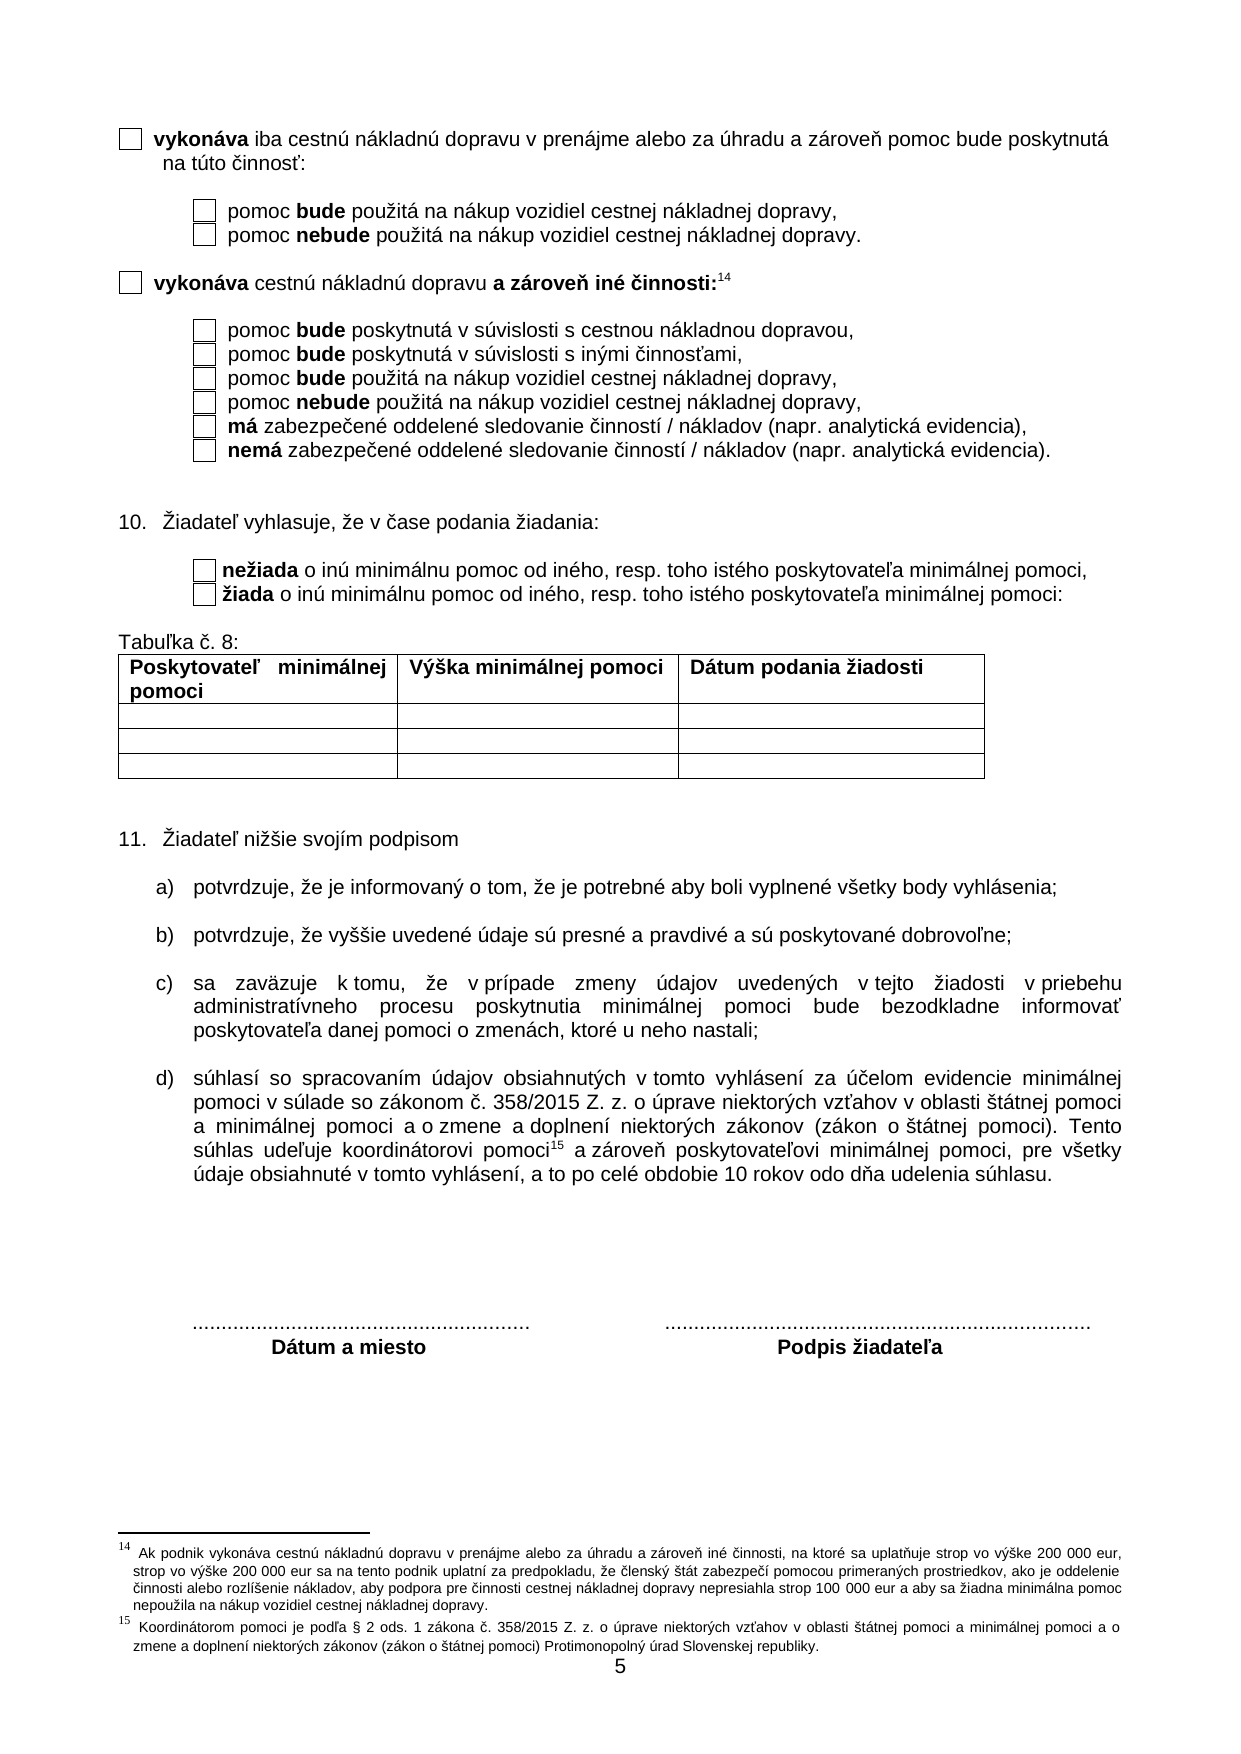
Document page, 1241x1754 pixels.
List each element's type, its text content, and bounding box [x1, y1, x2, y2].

table_cell [398, 729, 678, 753]
table_header Poskytovateľ minimálnej pomoci [119, 655, 397, 703]
text pomoc bude použitá na nákup vozidiel cestnej nákladnej dopravy, [118, 198, 1122, 222]
list potvrdzuje, že vyššie uvedené údaje sú presné a pravdivé a sú poskytované dobrovoľne; [156, 922, 1122, 946]
text Tabuľka č. 8: [118, 630, 1122, 654]
table_cell [679, 729, 984, 753]
table_cell [679, 704, 984, 728]
table_header Výška minimálnej pomoci [398, 655, 678, 703]
text má zabezpečené oddelené sledovanie činností / nákladov (napr. analytická evidencia), [192, 414, 1122, 438]
list sa zaväzuje k tomu, že v prípade zmeny údajov uvedených v tejto žiadosti v priebehu administratívneho procesu poskytnutia minimálnej pomoci bude bezodkladne informovať poskytovateľa danej pomoci o zmenách, ktoré u neho nastali; [156, 970, 1122, 1042]
text vykonáva iba cestnú nákladnú dopravu v prenájme alebo za úhradu a zároveň pomoc bude poskytnutá na túto činnosť: [118, 127, 1122, 174]
list Žiadateľ nižšie svojím podpisom [118, 827, 1122, 851]
table_cell [398, 704, 678, 728]
table_cell [398, 754, 678, 778]
text pomoc nebude použitá na nákup vozidiel cestnej nákladnej dopravy. [118, 222, 1122, 246]
table_cell [119, 704, 397, 728]
table_cell [679, 754, 984, 778]
list potvrdzuje, že je informovaný o tom, že je potrebné aby boli vyplnené všetky body vyhlásenia; [156, 874, 1122, 898]
text pomoc bude poskytnutá v súvislosti s inými činnosťami, [118, 342, 1122, 366]
list súhlasí so spracovaním údajov obsiahnutých v tomto vyhlásení za účelom evidencie minimálnej pomoci v súlade so zákonom č. 358/2015 Z. z. o úprave niektorých vzťahov v oblasti štátnej pomoci a minimálnej pomoci a o zmene a doplnení niektorých zákonov (zákon o štátnej pomoci). Tento súhlas udeľuje koordinátorovi pomoci a zároveň poskytovateľovi minimálnej pomoci, pre všetky údaje obsiahnuté v tomto vyhlásení, a to po celé obdobie 10 rokov odo dňa udelenia súhlasu. [156, 1066, 1122, 1186]
list Žiadateľ vyhlasuje, že v čase podania žiadania: [118, 510, 1122, 534]
text nežiada o inú minimálnu pomoc od iného, resp. toho istého poskytovateľa minimálnej pomoci, [192, 558, 1122, 582]
table_cell [119, 729, 397, 753]
table_header Dátum podania žiadosti [679, 655, 984, 703]
text pomoc nebude použitá na nákup vozidiel cestnej nákladnej dopravy, [118, 390, 1122, 414]
text pomoc bude poskytnutá v súvislosti s cestnou nákladnou dopravou, [118, 318, 1122, 342]
table_cell [119, 754, 397, 778]
text žiada o inú minimálnu pomoc od iného, resp. toho istého poskytovateľa minimálnej pomoci: [192, 582, 1122, 606]
text Dátum a miesto Podpis žiadateľa [118, 1334, 1122, 1358]
text nemá zabezpečené oddelené sledovanie činností / nákladov (napr. analytická evidencia). [192, 438, 1122, 462]
text pomoc bude použitá na nákup vozidiel cestnej nákladnej dopravy, [118, 366, 1122, 390]
text vykonáva cestnú nákladnú dopravu a zároveň iné činnosti: [118, 270, 1122, 294]
